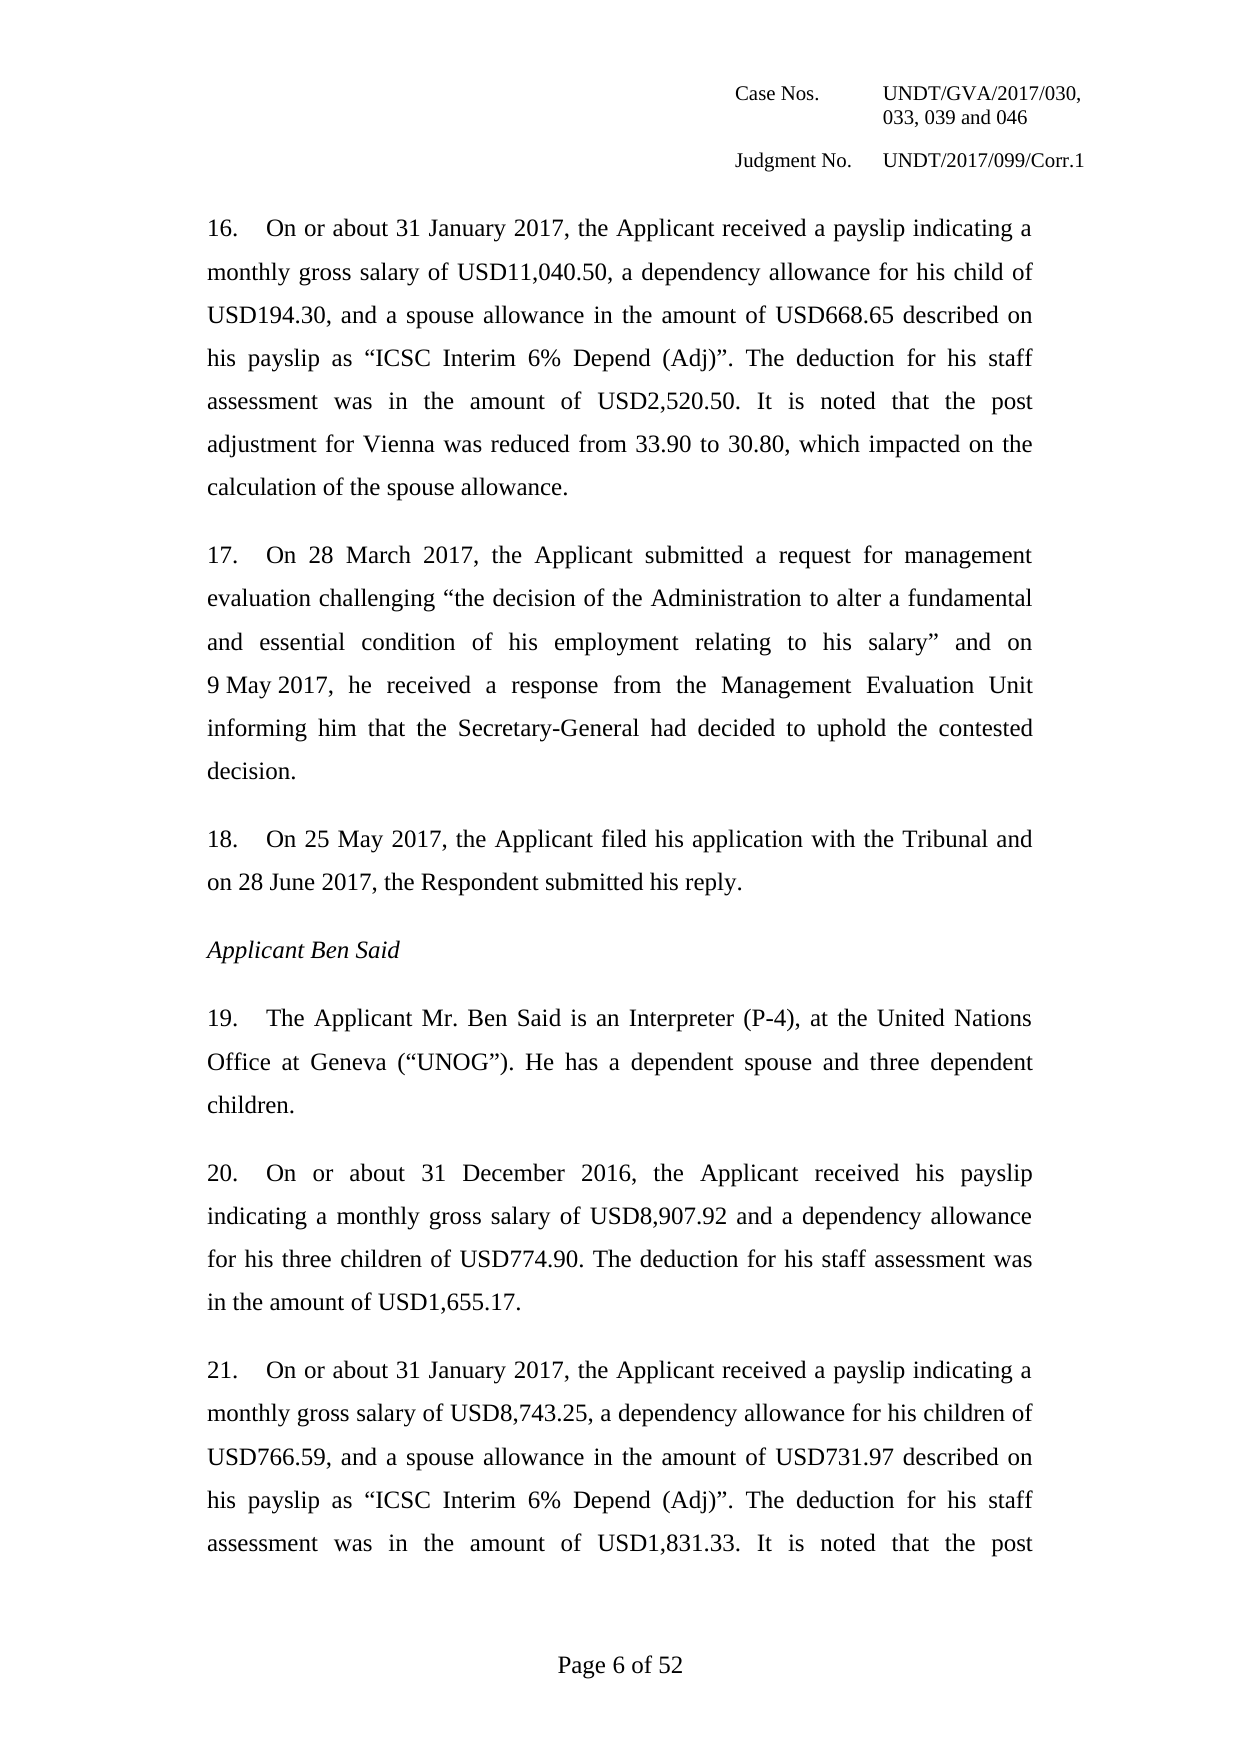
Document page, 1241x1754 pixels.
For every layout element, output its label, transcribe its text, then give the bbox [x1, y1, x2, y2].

text The Applicant Mr. Ben Said is an Interpreter (P-4), at the United Nations Office at Geneva (“UNOG”). He has a dependent spouse and three dependent children. [207, 1003, 1033, 1118]
text On or about 31 January 2017, the Applicant received a payslip indicating a monthly gross salary of USD11,040.50, a dependency allowance for his child of USD194.30, and a spouse allowance in the amount of USD668.65 described on his payslip as “ICSC Interim 6% Depend (Adj)”. The deduction for his staff assessment was in the amount of USD2,520.50. It is noted that the post adjustment for Vienna was reduced from 33.90 to 30.80, which impacted on the calculation of the spouse allowance. [207, 213, 1033, 501]
subtitle Applicant Ben Said [207, 935, 1033, 964]
text On or about 31 December 2016, the Applicant received his payslip indicating a monthly gross salary of USD8,907.92 and a dependency allowance for his three children of USD774.90. The deduction for his staff assessment was in the amount of USD1,655.17. [207, 1158, 1033, 1316]
text On 25 May 2017, the Applicant filed his application with the Tribunal and on 28 June 2017, the Respondent submitted his reply. [207, 824, 1033, 896]
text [207, 1355, 1033, 1557]
text On 28 March 2017, the Applicant submitted a request for management evaluation challenging “the decision of the Administration to alter a fundamental and essential condition of his employment relating to his salary” and on 9 May 2017, he received a response from the Management Evaluation Unit informing him that the Secretary-General had decided to uphold the contested decision. [207, 540, 1033, 785]
